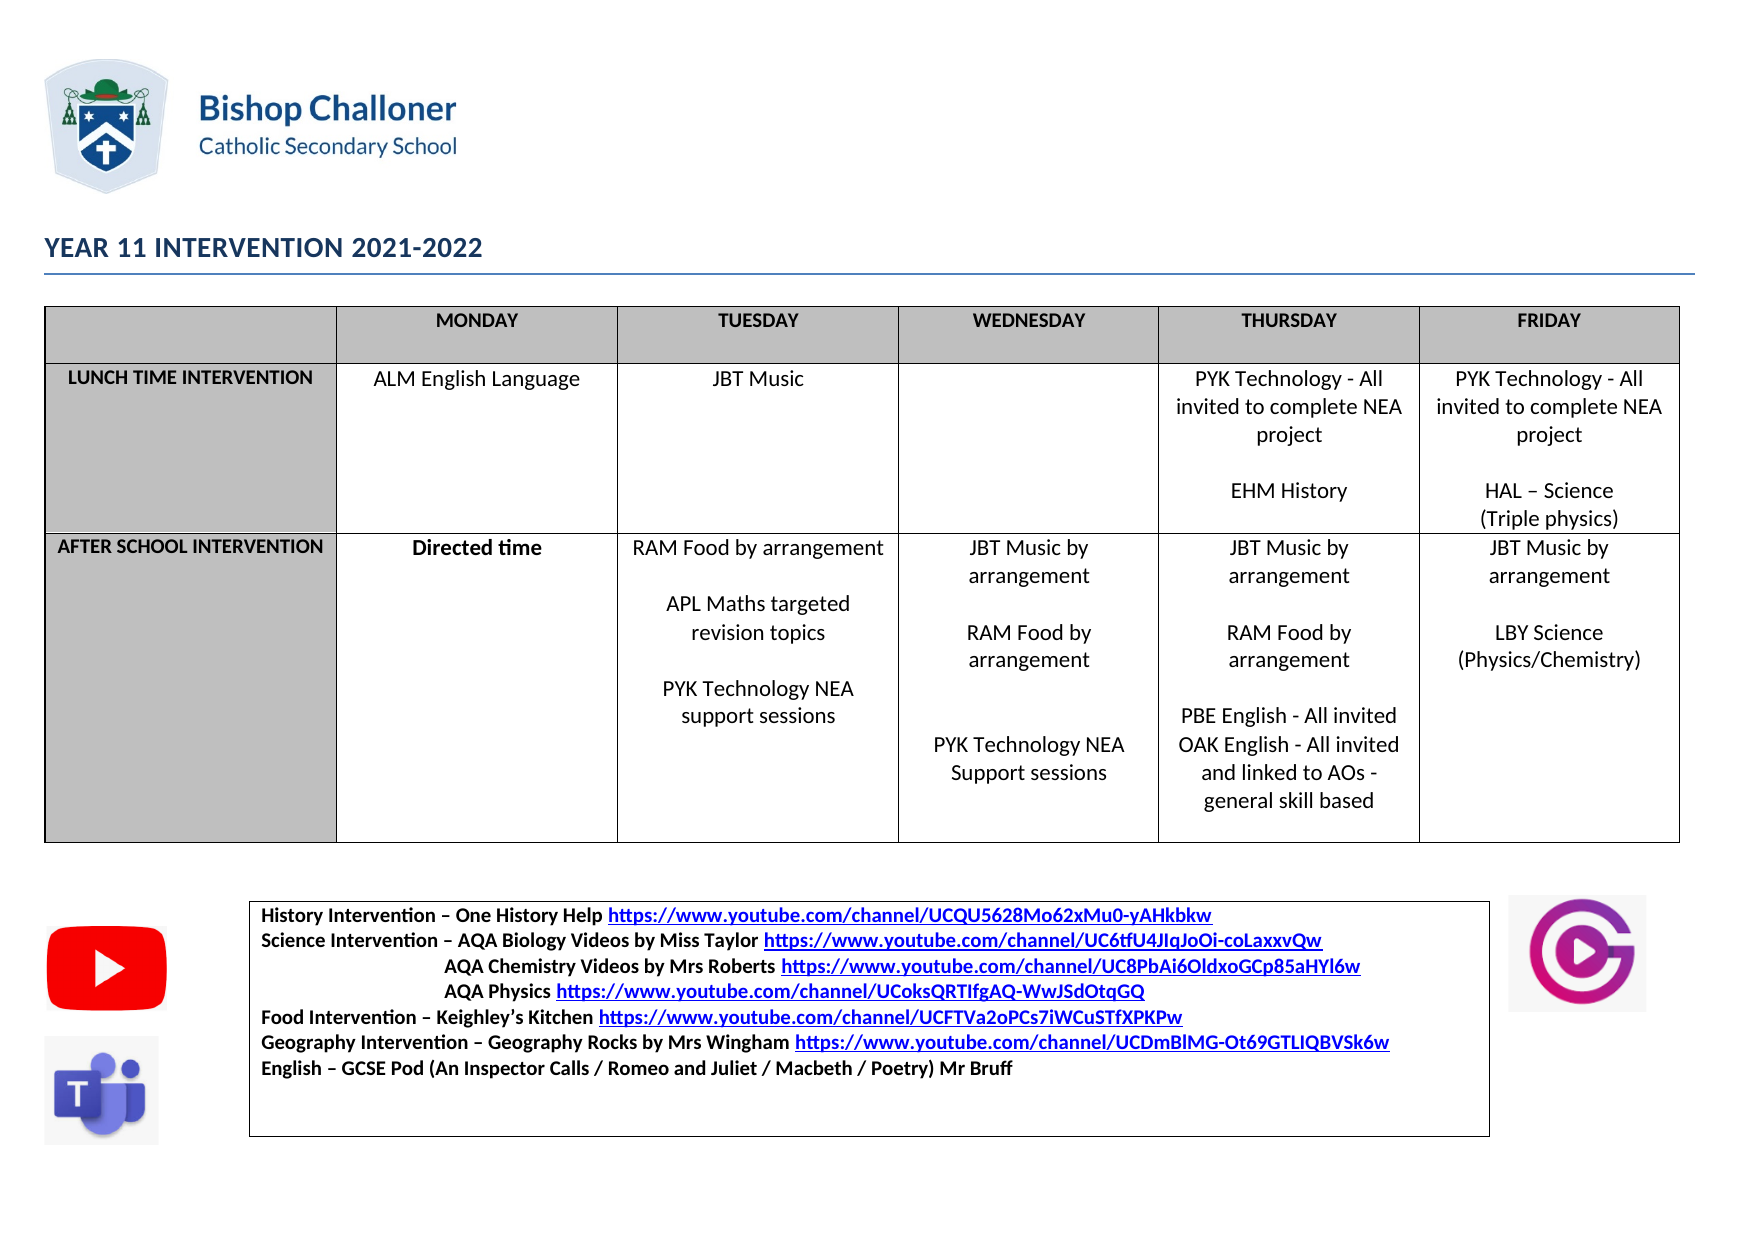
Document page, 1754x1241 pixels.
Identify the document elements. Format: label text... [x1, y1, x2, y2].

table_cell JBT Music [618, 364, 898, 532]
table_header WEDNESDAY [899, 307, 1158, 363]
table_cell PYK Technology - All invited to complete NEA project EHM History [1159, 364, 1419, 532]
picture [44, 926, 169, 1012]
table_cell JBT Music by arrangement LBY Science (Physics/Chemistry) [1420, 534, 1679, 842]
table_cell [899, 364, 1158, 532]
table_header History Intervention – One History Help https://www.youtube.com/channel/UCQU5628Mo62xMu0-yAHkbkw Science Intervention – AQA Biology Videos by Miss Taylor https://www.youtube.com/channel/UC6tfU4JIqJoOi-coLaxxvQw AQA Chemistry Videos by Mrs Roberts https://www.youtube.com/channel/UC8PbAi6OldxoGCp85aHYl6w AQA Physics https://www.youtube.com/channel/UCoksQRTIfgAQ-WwJSdOtqGQ Food Intervention – Keighley’s Kitchen https://www.youtube.com/channel/UCFTVa2oPCs7iWCuSTfXPKPw Geography Intervention – Geography Rocks by Mrs Wingham https://www.youtube.com/channel/UCDmBlMG-Ot69GTLIQBVSk6w English – GCSE Pod (An Inspector Calls / Romeo and Juliet / Macbeth / Poetry) Mr Bruff [250, 902, 1489, 1136]
table_cell AFTER SCHOOL INTERVENTION [46, 534, 336, 842]
table_cell LUNCH TIME INTERVENTION [46, 364, 336, 532]
table_cell JBT Music by arrangement RAM Food by arrangement PBE English - All invited OAK English - All invited and linked to AOs - general skill based [1159, 534, 1419, 842]
picture [44, 59, 457, 194]
table_header TUESDAY [618, 307, 898, 363]
table_cell ALM English Language [337, 364, 617, 532]
table_header FRIDAY [1420, 307, 1679, 363]
table_cell PYK Technology - All invited to complete NEA project HAL – Science (Triple physics) [1420, 364, 1679, 532]
table_cell Directed time [337, 534, 617, 842]
picture [1508, 895, 1647, 1012]
picture [44, 1036, 159, 1145]
title YEAR 11 INTERVENTION 2021-2022 [44, 229, 1695, 273]
table_cell JBT Music by arrangement RAM Food by arrangement PYK Technology NEA Support sessions [899, 534, 1158, 842]
table_header MONDAY [337, 307, 617, 363]
table_cell RAM Food by arrangement APL Maths targeted revision topics PYK Technology NEA support sessions [618, 534, 898, 842]
table_header [46, 307, 336, 363]
table_header THURSDAY [1159, 307, 1419, 363]
